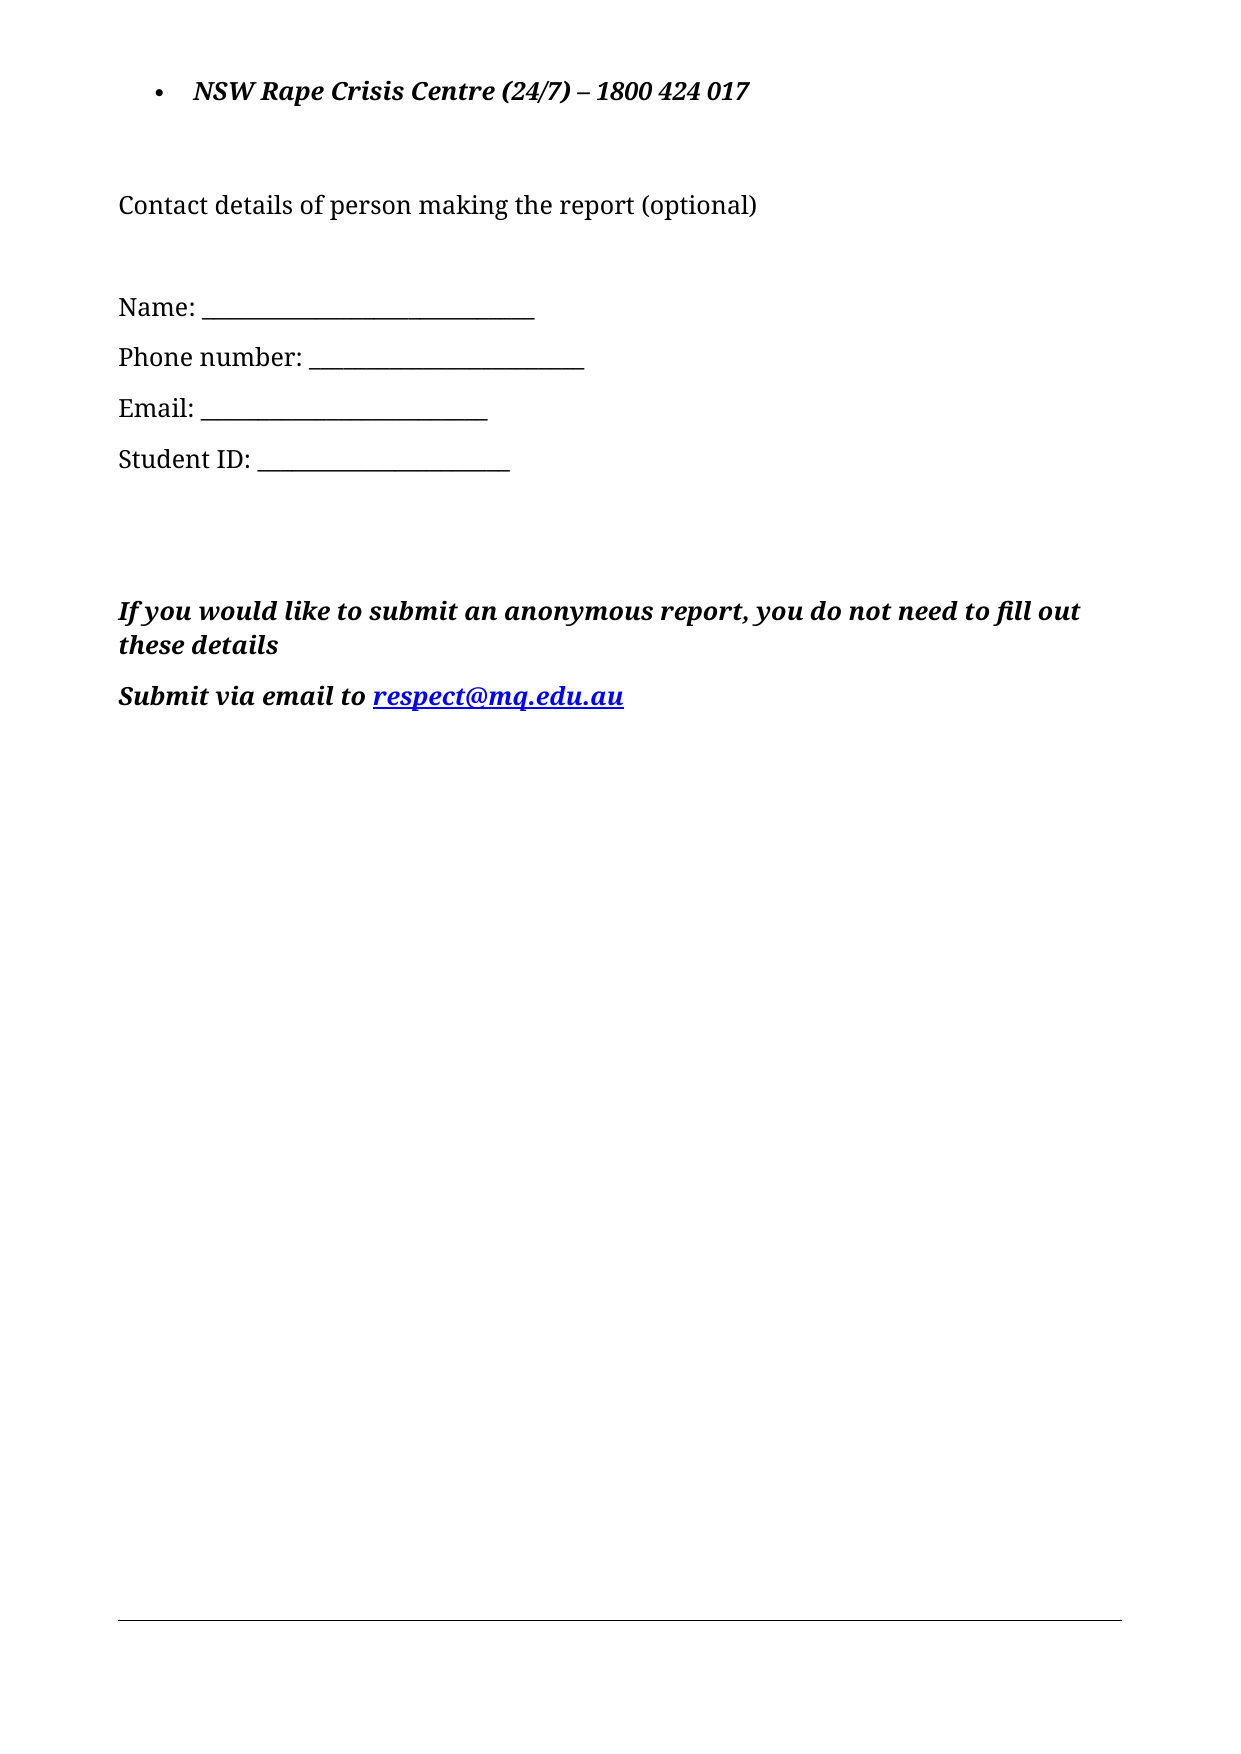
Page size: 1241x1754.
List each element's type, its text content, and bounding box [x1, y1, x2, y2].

list NSW Rape Crisis Centre (24/7) – 1800 424 017 [156, 74, 1122, 108]
text Name: _____________________________ [118, 289, 1122, 323]
text Phone number: ________________________ [118, 340, 1122, 374]
text Submit via email to respect@mq.edu.au [118, 678, 1122, 712]
text Student ID: ______________________ [118, 441, 1122, 476]
text If you would like to submit an anonymous report, you do not need to fill out these details [118, 594, 1122, 662]
text Contact details of person making the report (optional) [118, 188, 1122, 222]
text Email: _________________________ [118, 391, 1122, 425]
